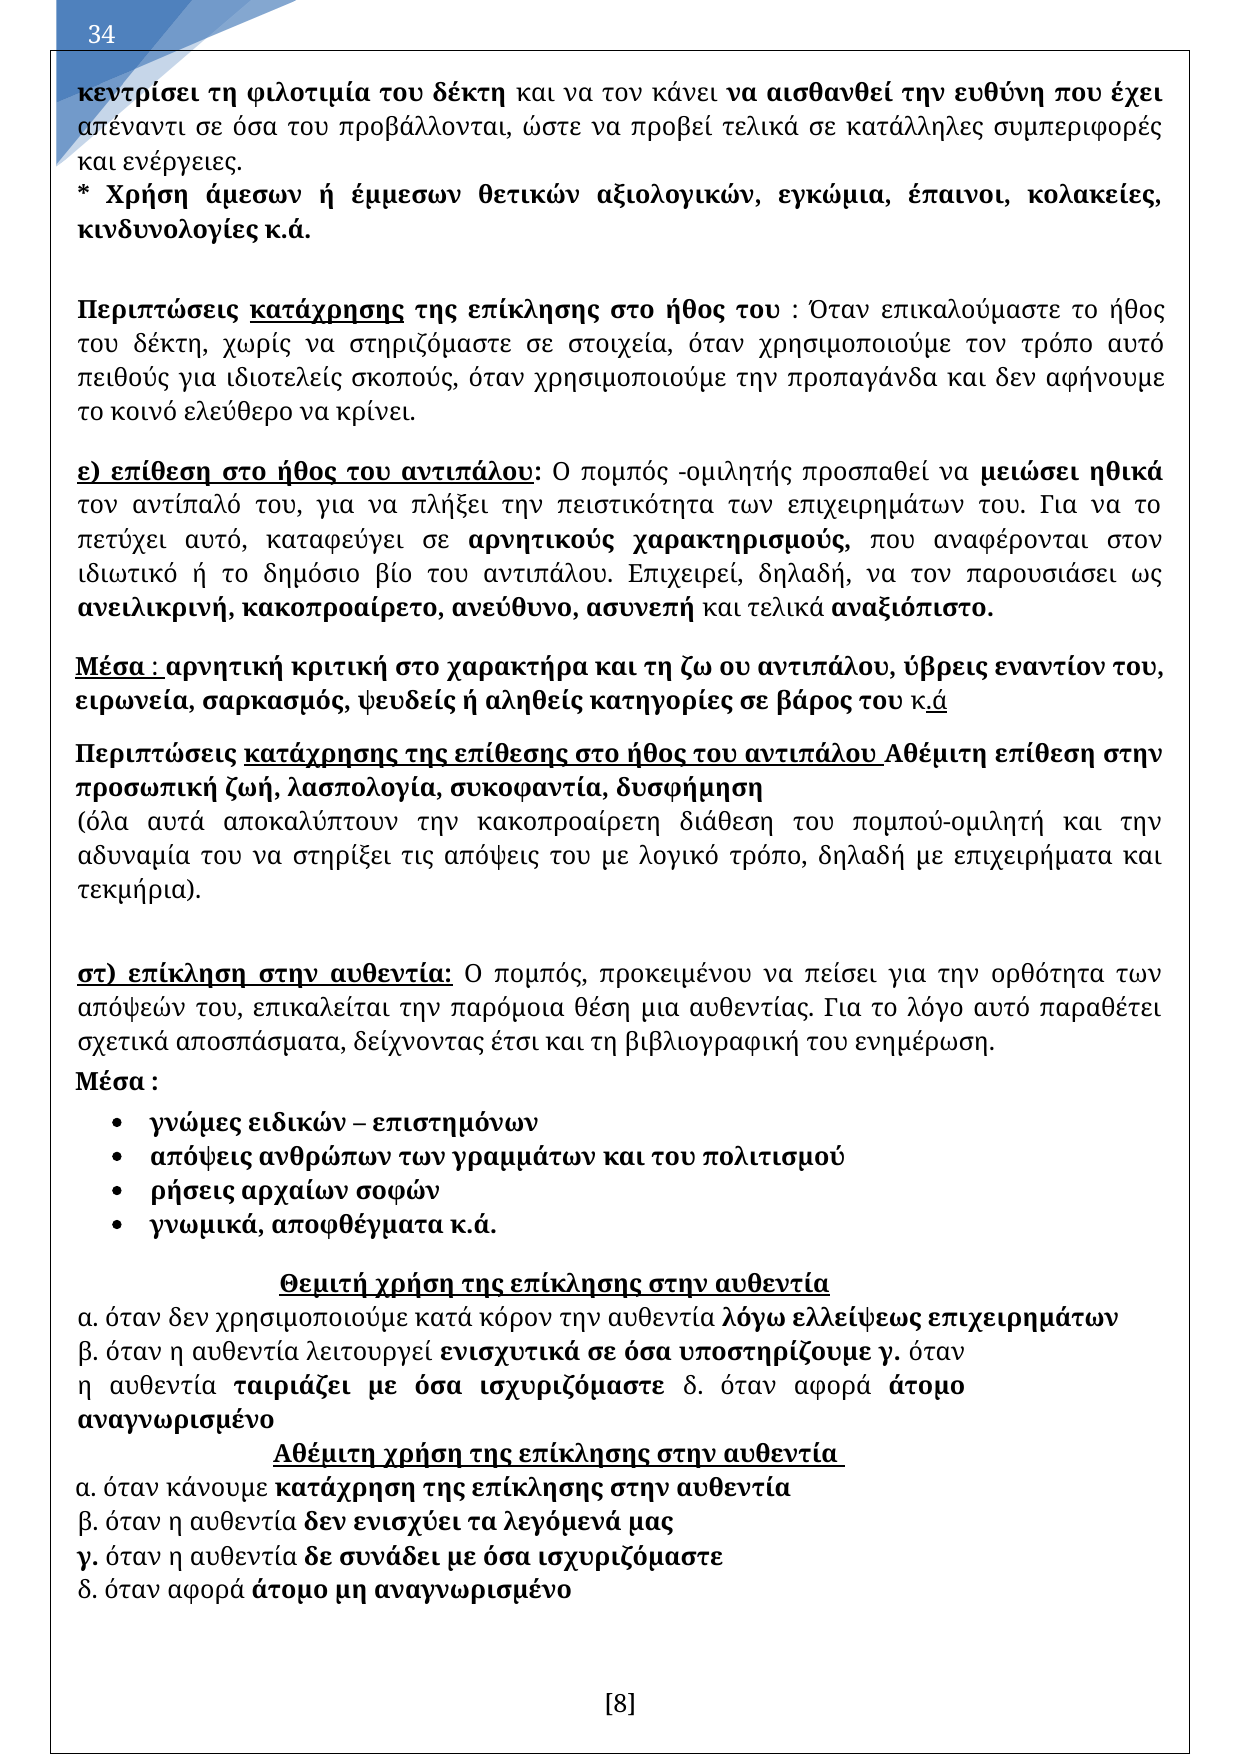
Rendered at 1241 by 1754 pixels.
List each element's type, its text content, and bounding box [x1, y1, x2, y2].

list γνώμες ειδικών – επιστημόνων [112, 1104, 1163, 1138]
text β. όταν η αυθεντία λειτουργεί ενισχυτικά σε όσα υποστηρίζουμε γ. όταν η αυθεντία ταιριάζει με όσα ισχυριζόμαστε δ. όταν αφορά άτομο αναγνωρισμένο [77, 1334, 965, 1436]
text Μέσα : [75, 1064, 1163, 1098]
list γνωμικά, αποφθέγματα κ.ά. [112, 1207, 1163, 1241]
text στ) επίκληση στην αυθεντία: Ο πομπός, προκειμένου να πείσει για την ορθότητα των απόψεών του, επικαλείται την παρόμοια θέση μια αυθεντίας. Για το λόγο αυτό παραθέτει σχετικά αποσπάσματα, δείχνοντας έτσι και τη βιβλιογραφική του ενημέρωση. [77, 956, 1163, 1058]
text Θεμιτή χρήση της επίκλησης στην αυθεντία [279, 1266, 1165, 1300]
text α. όταν κάνουμε κατάχρηση της επίκλησης στην αυθεντία [75, 1470, 1163, 1504]
text Περιπτώσεις κατάχρησης της επίθεσης στο ήθος του αντιπάλου Αθέμιτη επίθεση στην προσωπική ζωή, λασπολογία, συκοφαντία, δυσφήμηση [75, 735, 1163, 803]
text β. όταν η αυθεντία δεν ενισχύει τα λεγόμενά μας [77, 1504, 1007, 1538]
list ρήσεις αρχαίων σοφών [112, 1172, 1163, 1207]
text α. όταν δεν χρησιμοποιούμε κατά κόρον την αυθεντία λόγω ελλείψεως επιχειρημάτων [77, 1300, 1163, 1334]
text (όλα αυτά αποκαλύπτουν την κακοπροαίρετη διάθεση του πομπού-ομιλητή και την αδυναμία του να στηρίξει τις απόψεις του με λογικό τρόπο, δηλαδή με επιχειρήματα και τεκμήρια). [77, 803, 1163, 906]
picture [56, 51, 298, 168]
list απόψεις ανθρώπων των γραμμάτων και του πολιτισμού [112, 1138, 1163, 1172]
text δ. όταν αφορά άτομο μη αναγνωρισμένο [77, 1572, 1007, 1606]
text Αθέμιτη χρήση της επίκλησης στην αυθεντία [77, 1436, 1163, 1470]
text Μέσα : αρνητική κριτική στο χαρακτήρα και τη ζω ου αντιπάλου, ύβρεις εναντίον του, ειρωνεία, σαρκασμός, ψευδείς ή αληθείς κατηγορίες σε βάρος του κ.ά [75, 648, 1165, 717]
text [77, 75, 1163, 177]
picture [56, 0, 298, 50]
text * Χρήση άμεσων ή έμμεσων θετικών αξιολογικών, εγκώμια, έπαινοι, κολακείες, κινδυνολογίες κ.ά. [77, 177, 1163, 245]
text γ. όταν η αυθεντία δε συνάδει με όσα ισχυριζόμαστε [77, 1538, 1007, 1572]
text Περιπτώσεις κατάχρησης της επίκλησης στο ήθος του : Όταν επικαλούμαστε το ήθος του δέκτη, χωρίς να στηριζόμαστε σε στοιχεία, όταν χρησιμοποιούμε τον τρόπο αυτό πειθούς για ιδιοτελείς σκοπούς, όταν χρησιμοποιούμε την προπαγάνδα και δεν αφήνουμε το κοινό ελεύθερο να κρίνει. [77, 292, 1165, 428]
text ε) επίθεση στο ήθος του αντιπάλου: Ο πομπός -ομιλητής προσπαθεί να μειώσει ηθικά τον αντίπαλό του, για να πλήξει την πειστικότητα των επιχειρημάτων του. Για να το πετύχει αυτό, καταφεύγει σε αρνητικούς χαρακτηρισμούς, που αναφέρονται στον ιδιωτικό ή το δημόσιο βίο του αντιπάλου. Επιχειρεί, δηλαδή, να τον παρουσιάσει ως ανειλικρινή, κακοπροαίρετο, ανεύθυνο, ασυνεπή και τελικά αναξιόπιστο. [77, 453, 1163, 623]
